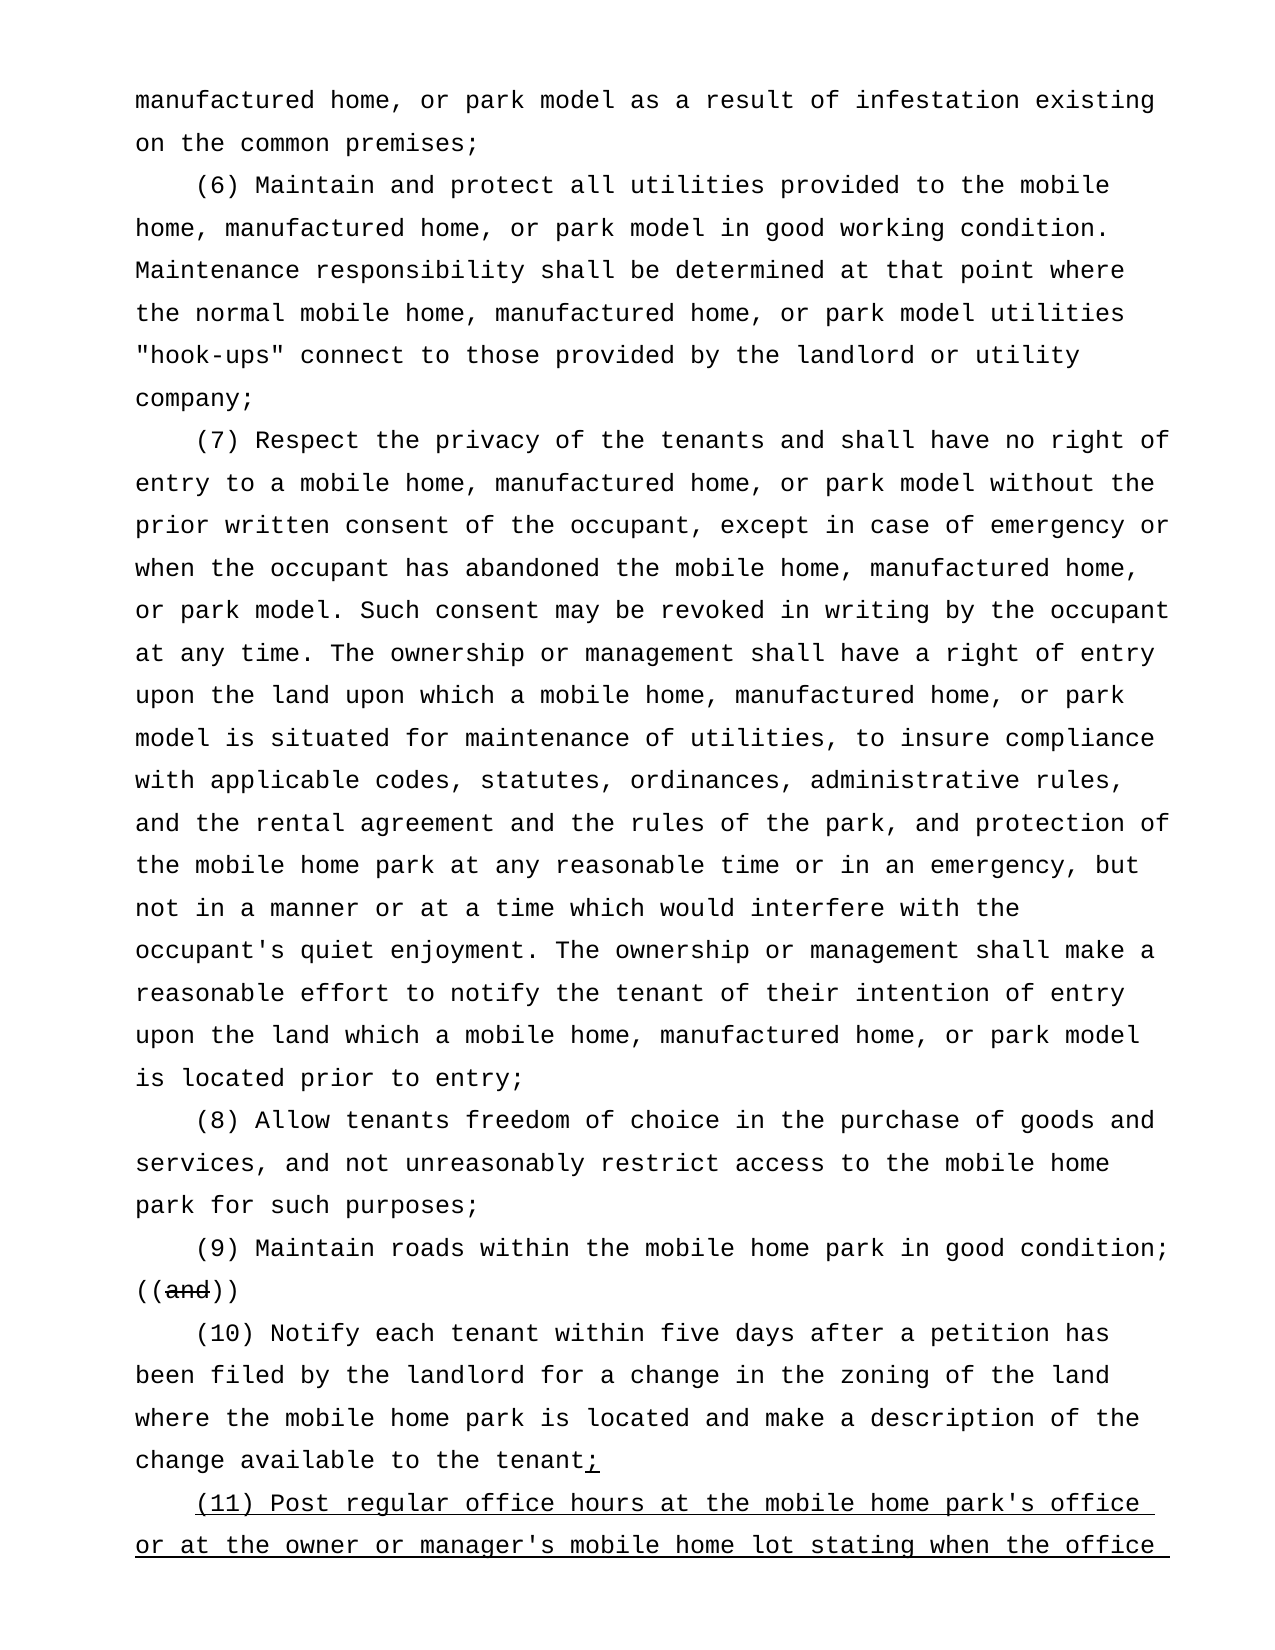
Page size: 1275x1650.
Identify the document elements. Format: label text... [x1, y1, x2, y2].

text (6) Maintain and protect all utilities provided to the mobile home, manufactured home, or park model in good working condition. Maintenance responsibility shall be determined at that point where the normal mobile home, manufactured home, or park model utilities "hook-ups" connect to those provided by the landlord or utility company; [135, 160, 1170, 415]
text (10) Notify each tenant within five days after a petition has been filed by the landlord for a change in the zoning of the land where the mobile home park is located and make a description of the change available to the tenant; [135, 1307, 1170, 1477]
text (9) Maintain roads within the mobile home park in good condition; ((and)) [135, 1222, 1170, 1307]
text (8) Allow tenants freedom of choice in the purchase of goods and services, and not unreasonably restrict access to the mobile home park for such purposes; [135, 1095, 1170, 1222]
text (7) Respect the privacy of the tenants and shall have no right of entry to a mobile home, manufactured home, or park model without the prior written consent of the occupant, except in case of emergency or when the occupant has abandoned the mobile home, manufactured home, or park model. Such consent may be revoked in writing by the occupant at any time. The ownership or management shall have a right of entry upon the land upon which a mobile home, manufactured home, or park model is situated for maintenance of utilities, to insure compliance with applicable codes, statutes, ordinances, administrative rules, and the rental agreement and the rules of the park, and protection of the mobile home park at any reasonable time or in an emergency, but not in a manner or at a time which would interfere with the occupant's quiet enjoyment. The ownership or management shall make a reasonable effort to notify the tenant of their intention of entry upon the land which a mobile home, manufactured home, or park model is located prior to entry; [135, 415, 1170, 1095]
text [135, 1477, 1170, 1556]
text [135, 75, 1170, 160]
